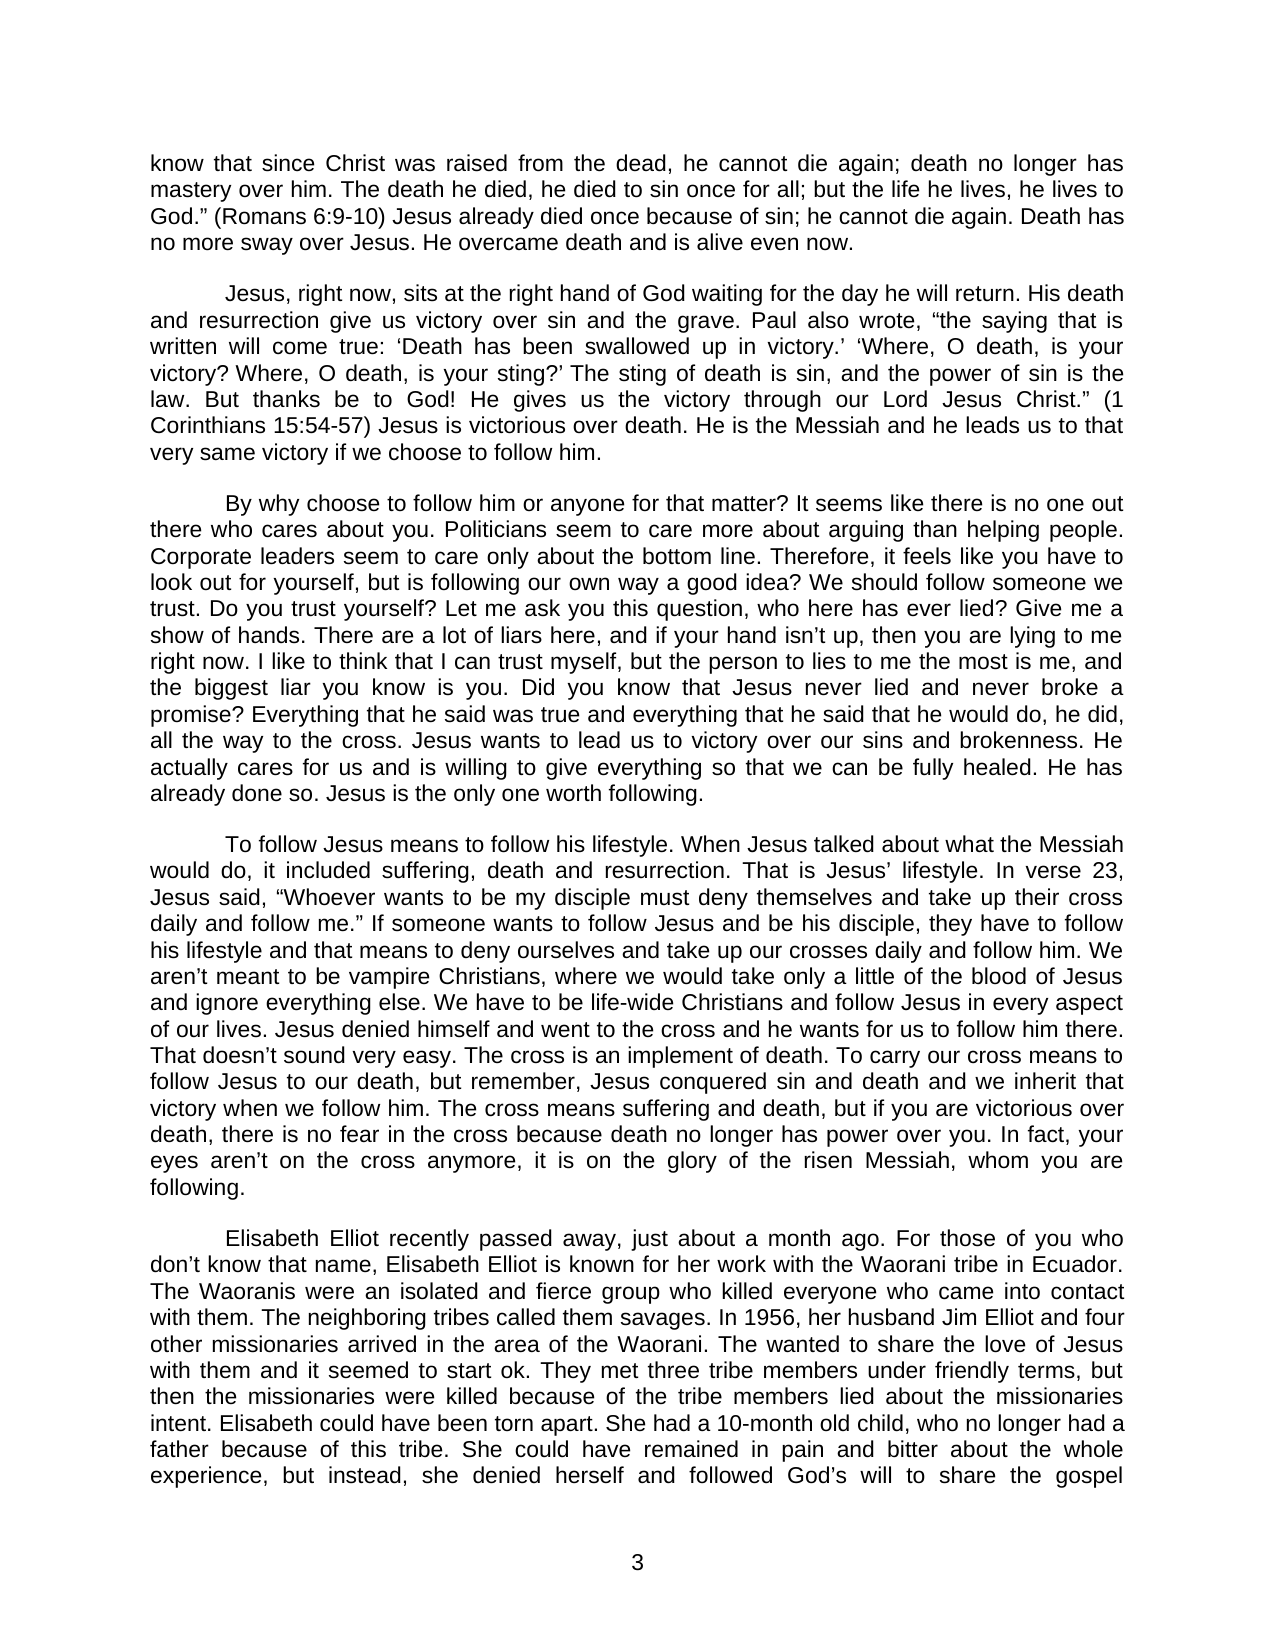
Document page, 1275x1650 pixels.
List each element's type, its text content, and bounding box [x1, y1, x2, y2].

text By why choose to follow him or anyone for that matter? It seems like there is no one out there who cares about you. Politicians seem to care more about arguing than helping people. Corporate leaders seem to care only about the bottom line. Therefore, it feels like you have to look out for yourself, but is following our own way a good idea? We should follow someone we trust. Do you trust yourself? Let me ask you this question, who here has ever lied? Give me a show of hands. There are a lot of liars here, and if your hand isn’t up, then you are lying to me right now. I like to think that I can trust myself, but the person to lies to me the most is me, and the biggest liar you know is you. Did you know that Jesus never lied and never broke a promise? Everything that he said was true and everything that he said that he would do, he did, all the way to the cross. Jesus wants to lead us to victory over our sins and brokenness. He actually cares for us and is willing to give everything so that we can be fully healed. He has already done so. Jesus is the only one worth following. [150, 490, 1125, 806]
text Jesus, right now, sits at the right hand of God waiting for the day he will return. His death and resurrection give us victory over sin and the grave. Paul also wrote, “the saying that is written will come true: ‘Death has been swallowed up in victory.’ ‘Where, O death, is your victory? Where, O death, is your sting?’ The sting of death is sin, and the power of sin is the law. But thanks be to God! He gives us the victory through our Lord Jesus Christ.” (1 Corinthians 15:54-57) Jesus is victorious over death. He is the Messiah and he leads us to that very same victory if we choose to follow him. [150, 280, 1125, 465]
text To follow Jesus means to follow his lifestyle. When Jesus talked about what the Messiah would do, it included suffering, death and resurrection. That is Jesus’ lifestyle. In verse 23, Jesus said, “Whoever wants to be my disciple must deny themselves and take up their cross daily and follow me.” If someone wants to follow Jesus and be his disciple, they have to follow his lifestyle and that means to deny ourselves and take up our crosses daily and follow him. We aren’t meant to be vampire Christians, where we would take only a little of the blood of Jesus and ignore everything else. We have to be life-wide Christians and follow Jesus in every aspect of our lives. Jesus denied himself and went to the cross and he wants for us to follow him there. That doesn’t sound very easy. The cross is an implement of death. To carry our cross means to follow Jesus to our death, but remember, Jesus conquered sin and death and we inherit that victory when we follow him. The cross means suffering and death, but if you are victorious over death, there is no fear in the cross because death no longer has power over you. In fact, your eyes aren’t on the cross anymore, it is on the glory of the risen Messiah, whom you are following. [150, 831, 1125, 1200]
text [150, 150, 1125, 255]
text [150, 1225, 1125, 1489]
